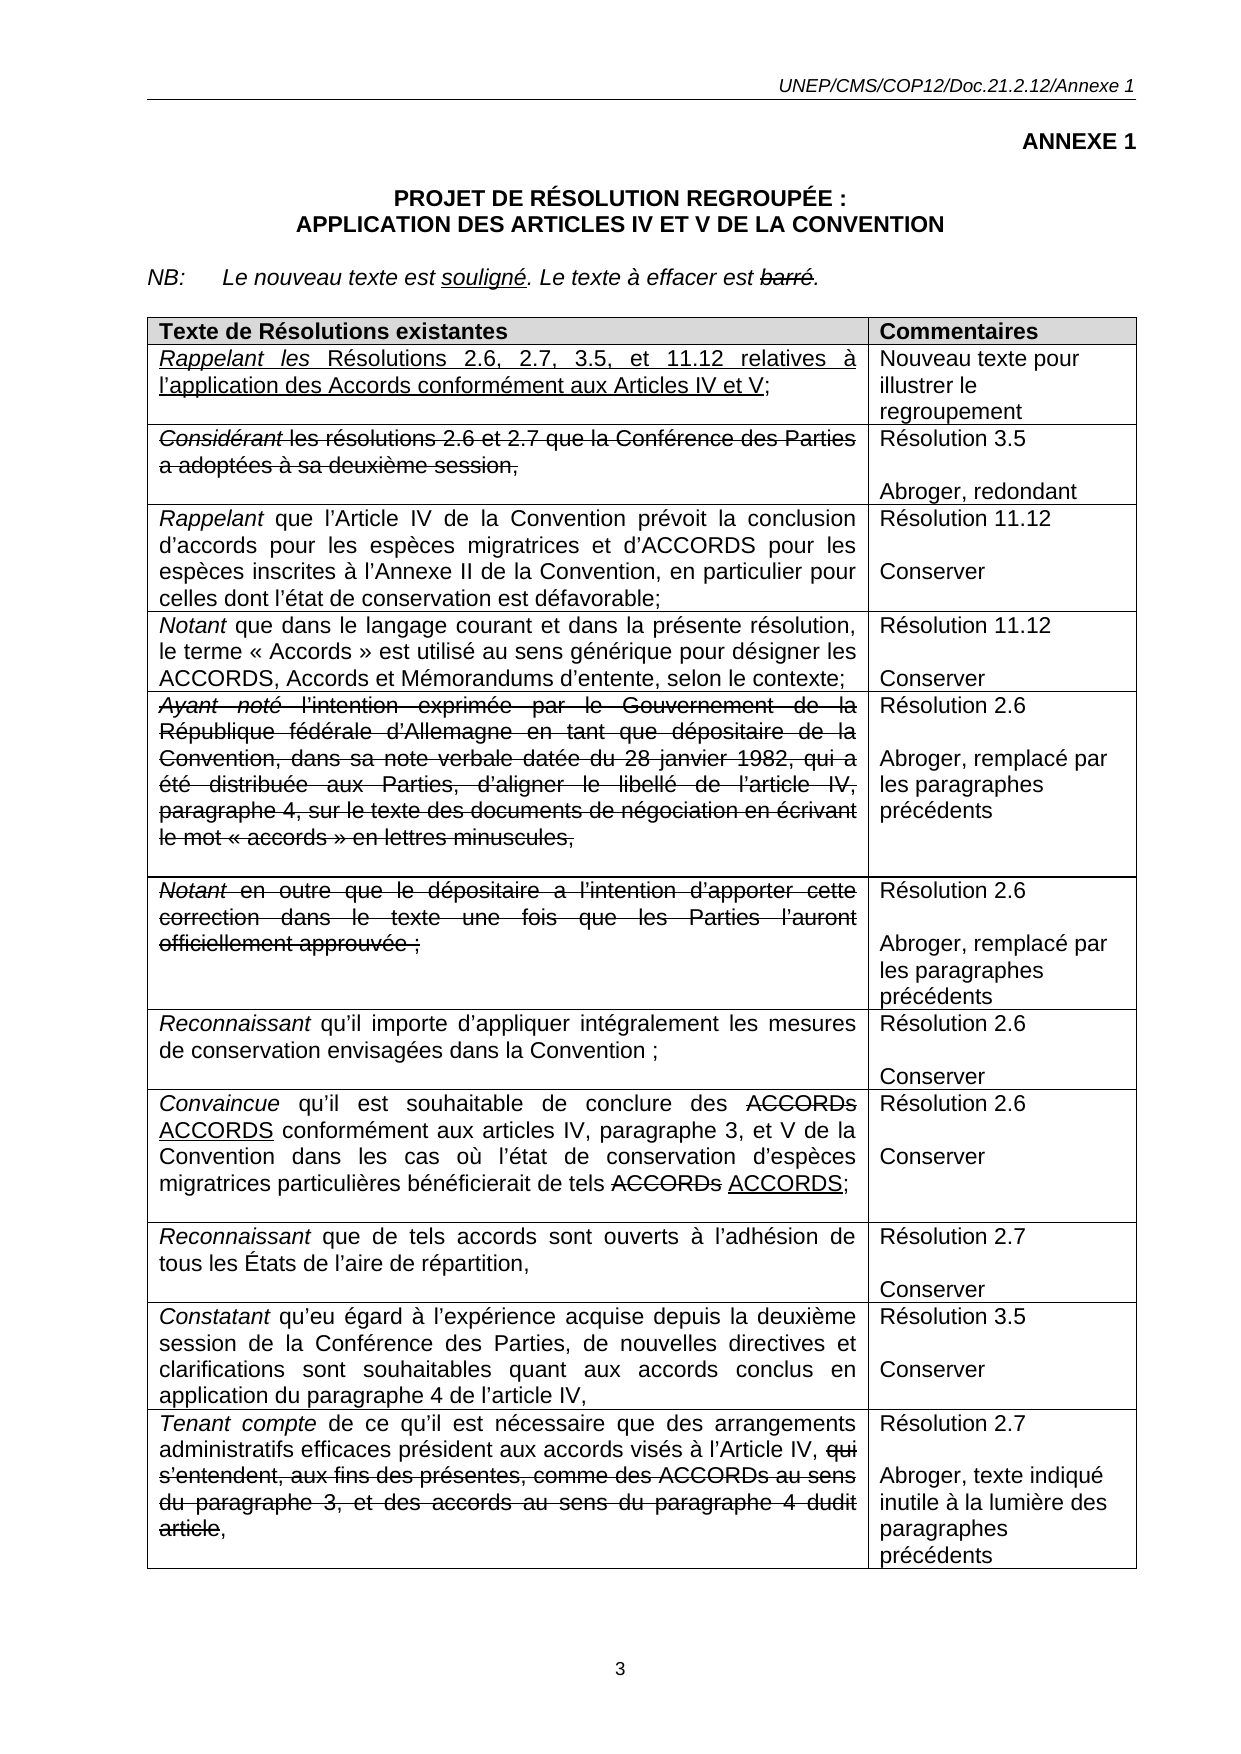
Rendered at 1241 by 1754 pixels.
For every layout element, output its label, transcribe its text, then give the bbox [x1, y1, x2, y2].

table_cell Notant en outre que le dépositaire a l’intention d’apporter cette correction dans le texte une fois que les Parties l’auront officiellement approuvée ; [148, 878, 868, 1009]
table_cell Notant que dans le langage courant et dans la présente résolution, le terme « Accords » est utilisé au sens générique pour désigner les ACCORDS, Accords et Mémorandums d’entente, selon le contexte; [148, 612, 868, 691]
table_cell Résolution 2.6 Conserver [869, 1090, 1136, 1222]
table_cell Rappelant que l’Article IV de la Convention prévoit la conclusion d’accords pour les espèces migratrices et d’ACCORDS pour les espèces inscrites à l’Annexe II de la Convention, en particulier pour celles dont l’état de conservation est défavorable; [148, 505, 868, 611]
table_cell Résolution 3.5 Abroger, redondant [869, 425, 1136, 504]
table_cell Résolution 3.5 Conserver [869, 1303, 1136, 1409]
table_cell Résolution 2.7 Conserver [869, 1223, 1136, 1302]
table_cell Nouveau texte pour illustrer le regroupement [869, 345, 1136, 424]
table_header Commentaires [869, 318, 1136, 344]
table_cell Convaincue qu’il est souhaitable de conclure des ACCORDs ACCORDS conformément aux articles IV, paragraphe 3, et V de la Convention dans les cas où l’état de conservation d’espèces migratrices particulières bénéficierait de tels ACCORDs ACCORDS; [148, 1090, 868, 1222]
table_cell Résolution 2.6 Conserver [869, 1010, 1136, 1089]
text PROJET DE RÉSOLUTION REGROUPÉE : [147, 185, 1093, 211]
text APPLICATION DES ARTICLES IV ET V DE LA CONVENTION [147, 211, 1093, 238]
text NB: Le nouveau texte est souligné. Le texte à effacer est barré. [147, 264, 1093, 290]
table_cell Considérant les résolutions 2.6 et 2.7 que la Conférence des Parties a adoptées à sa deuxième session, [148, 425, 868, 504]
text AnnexE 1 [147, 128, 1136, 154]
table_cell Résolution 2.6 Abroger, remplacé par les paragraphes précédents [869, 878, 1136, 1009]
table_cell Résolution 11.12 Conserver [869, 505, 1136, 611]
table_cell Tenant compte de ce qu’il est nécessaire que des arrangements administratifs efficaces président aux accords visés à l’Article IV, qui s’entendent, aux fins des présentes, comme des ACCORDs au sens du paragraphe 3, et des accords au sens du paragraphe 4 dudit article, [148, 1410, 868, 1568]
table_cell Résolution 2.6 Abroger, remplacé par les paragraphes précédents [869, 692, 1136, 876]
table_cell Résolution 2.7 Abroger, texte indiqué inutile à la lumière des paragraphes précédents [869, 1410, 1136, 1568]
table_cell Constatant qu’eu égard à l’expérience acquise depuis la deuxième session de la Conférence des Parties, de nouvelles directives et clarifications sont souhaitables quant aux accords conclus en application du paragraphe 4 de l’article IV, [148, 1303, 868, 1409]
table_header Texte de Résolutions existantes [148, 318, 868, 344]
table_cell Ayant noté l’intention exprimée par le Gouvernement de la République fédérale d’Allemagne en tant que dépositaire de la Convention, dans sa note verbale datée du 28 janvier 1982, qui a été distribuée aux Parties, d’aligner le libellé de l’article IV, paragraphe 4, sur le texte des documents de négociation en écrivant le mot « accords » en lettres minuscules, [148, 692, 868, 876]
table_cell Reconnaissant qu’il importe d’appliquer intégralement les mesures de conservation envisagées dans la Convention ; [148, 1010, 868, 1089]
table_cell Résolution 11.12 Conserver [869, 612, 1136, 691]
table_cell Reconnaissant que de tels accords sont ouverts à l’adhésion de tous les États de l’aire de répartition, [148, 1223, 868, 1302]
table_cell Rappelant les Résolutions 2.6, 2.7, 3.5, et 11.12 relatives à l’application des Accords conformément aux Articles IV et V; [148, 345, 868, 424]
